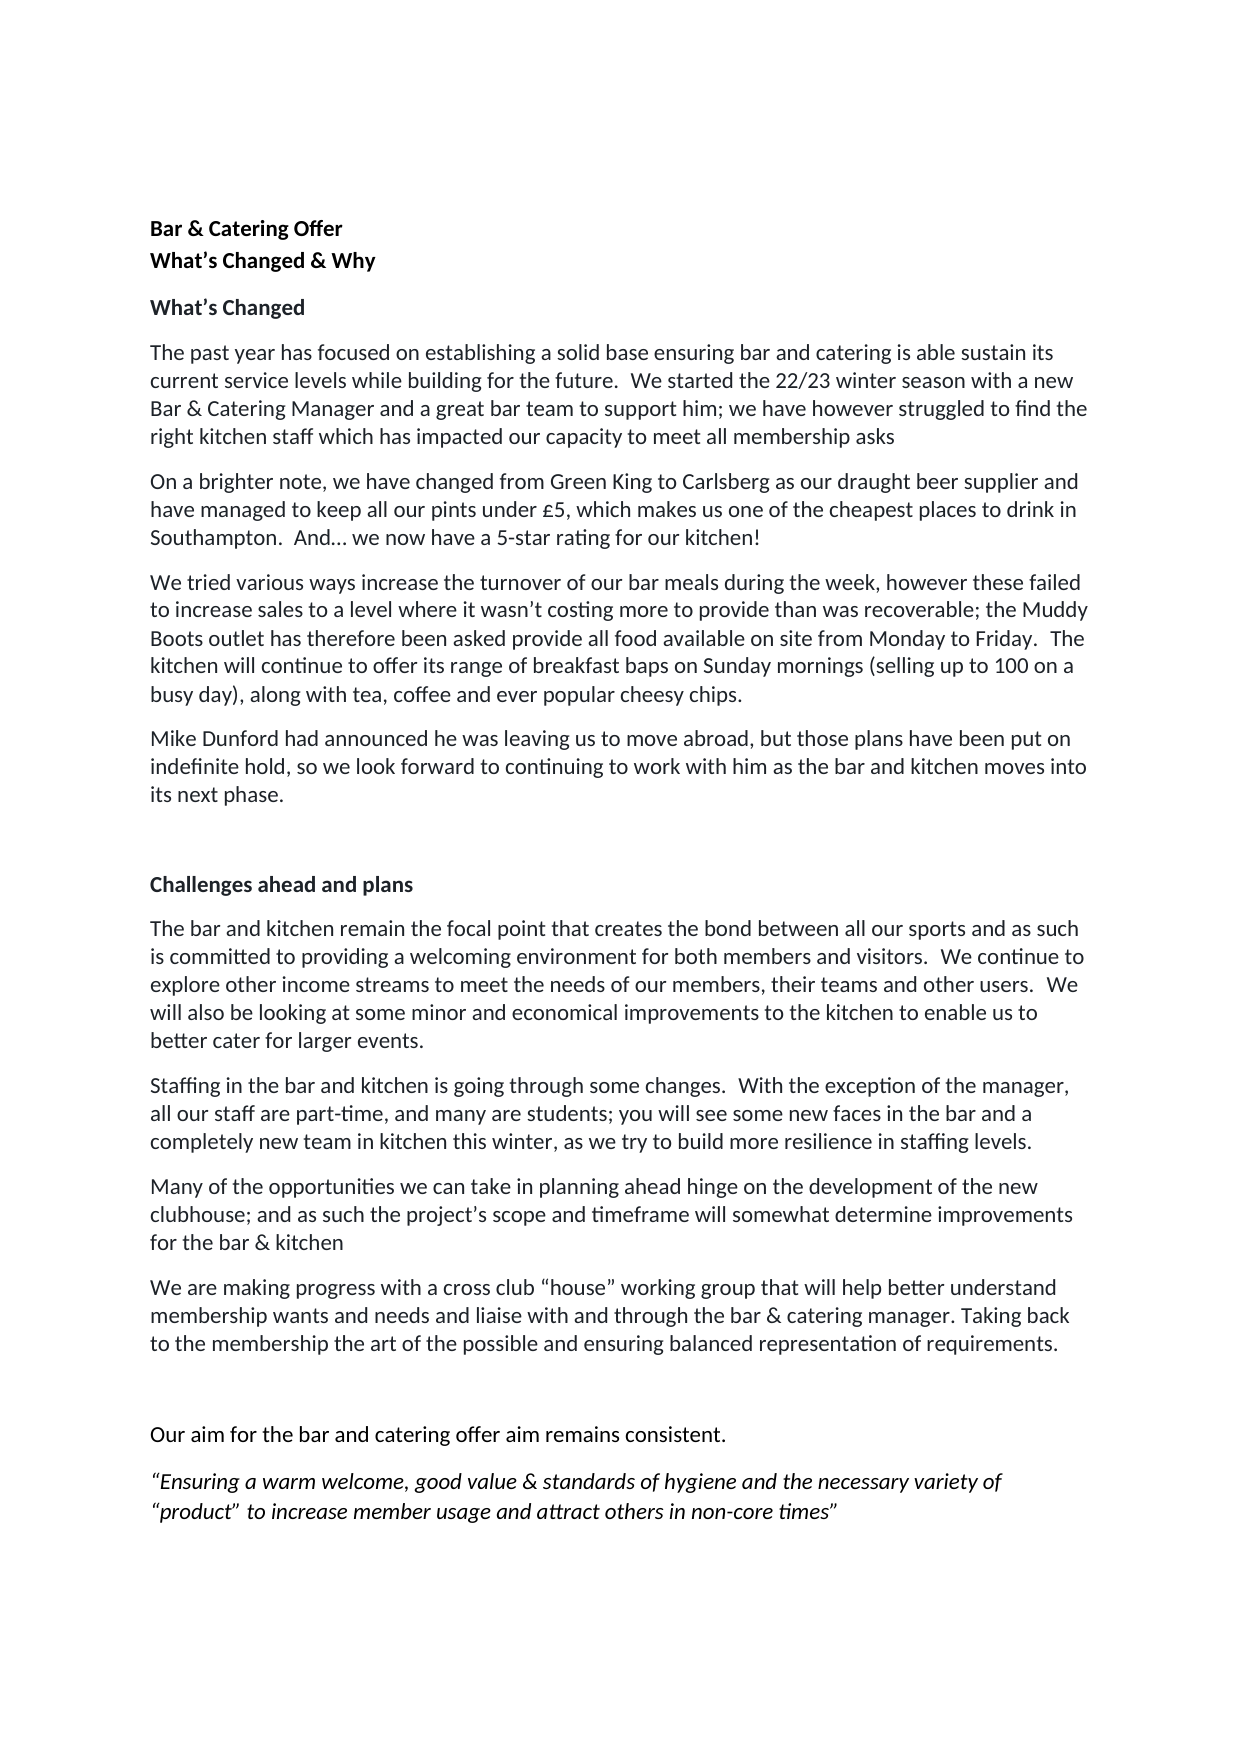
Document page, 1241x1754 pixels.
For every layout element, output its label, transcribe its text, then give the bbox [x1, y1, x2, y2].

text What’s Changed [150, 293, 1090, 321]
text What’s Changed & Why [150, 247, 1090, 274]
text On a brighter note, we have changed from Green King to Carlsberg as our draught beer supplier and have managed to keep all our pints under £5, which makes us one of the cheapest places to drink in Southampton. And… we now have a 5-star rating for our kitchen! [150, 467, 1090, 551]
text Our aim for the bar and catering offer aim remains consistent. [150, 1420, 1090, 1448]
text The bar and kitchen remain the focal point that creates the bond between all our sports and as such is committed to providing a welcoming environment for both members and visitors. We continue to explore other income streams to meet the needs of our members, their teams and other users. We will also be looking at some minor and economical improvements to the kitchen to enable us to better cater for larger events. [150, 914, 1090, 1054]
text We are making progress with a cross club “house” working group that will help better understand membership wants and needs and liaise with and through the bar & catering manager. Taking back to the membership the art of the possible and ensuring balanced representation of requirements. [150, 1273, 1090, 1357]
text “Ensuring a warm welcome, good value & standards of hygiene and the necessary variety of “product” to increase member usage and attract others in non-core times” [150, 1467, 1090, 1525]
text The past year has focused on establishing a solid base ensuring bar and catering is able sustain its current service levels while building for the future. We started the 22/23 winter season with a new Bar & Catering Manager and a great bar team to support him; we have however struggled to find the right kitchen staff which has impacted our capacity to meet all membership asks [150, 338, 1090, 450]
text We tried various ways increase the turnover of our bar meals during the week, however these failed to increase sales to a level where it wasn’t costing more to provide than was recoverable; the Muddy Boots outlet has therefore been asked provide all food available on site from Monday to Friday. The kitchen will continue to offer its range of breakfast baps on Sunday mornings (selling up to 100 on a busy day), along with tea, coffee and ever popular cheesy chips. [150, 568, 1090, 708]
text Challenges ahead and plans [150, 870, 1090, 898]
text Mike Dunford had announced he was leaving us to move abroad, but those plans have been put on indefinite hold, so we look forward to continuing to work with him as the bar and kitchen moves into its next phase. [150, 724, 1090, 808]
text Bar & Catering Offer [150, 214, 1090, 242]
text Many of the opportunities we can take in planning ahead hinge on the development of the new clubhouse; and as such the project’s scope and timeframe will somewhat determine improvements for the bar & kitchen [150, 1172, 1090, 1256]
text Staffing in the bar and kitchen is going through some changes. With the exception of the manager, all our staff are part-time, and many are students; you will see some new faces in the bar and a completely new team in kitchen this winter, as we try to build more resilience in staffing levels. [150, 1071, 1090, 1155]
